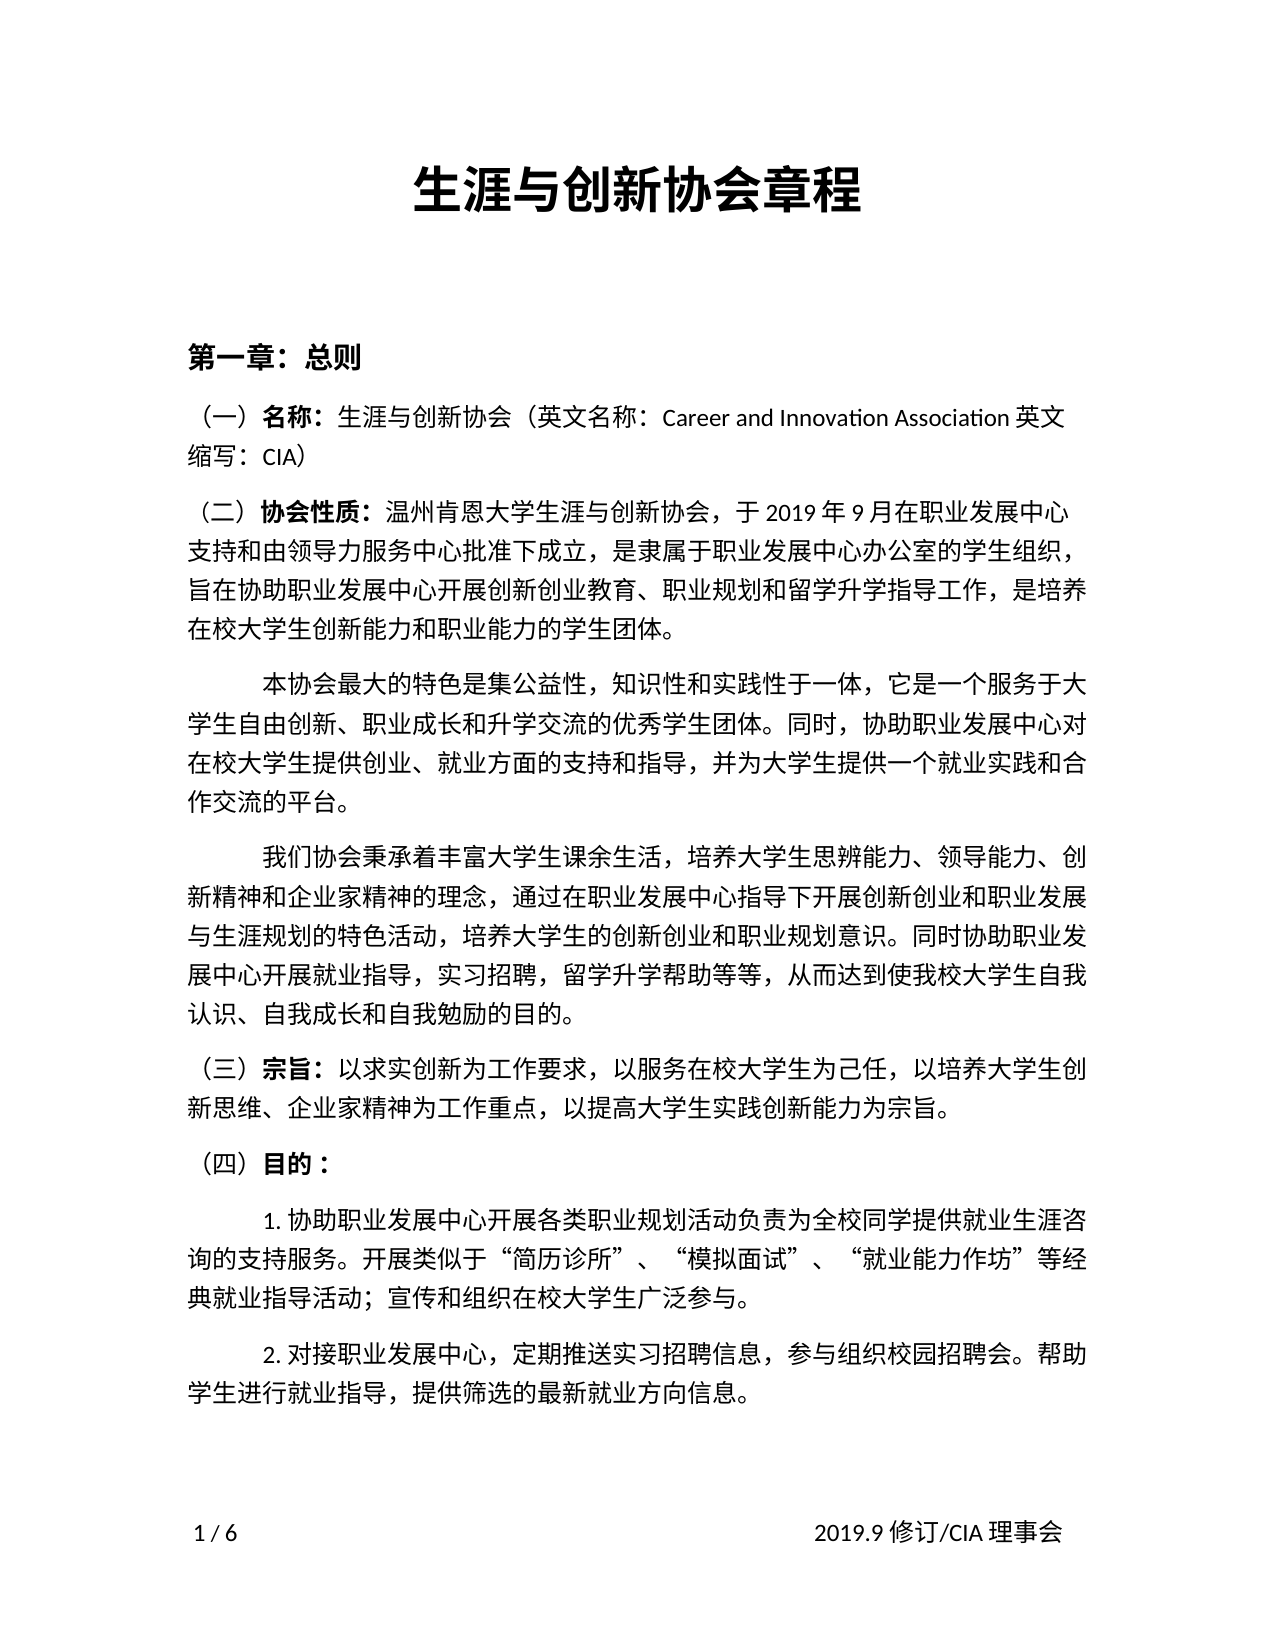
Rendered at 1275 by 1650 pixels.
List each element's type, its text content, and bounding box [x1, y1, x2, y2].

text 第一章：总则 [187, 335, 1087, 377]
text 1. 协助职业发展中心开展各类职业规划活动负责为全校同学提供就业生涯咨询的支持服务。开展类似于“简历诊所”、“模拟面试”、“就业能力作坊”等经典就业指导活动；宣传和组织在校大学生广泛参与。 [187, 1200, 1087, 1315]
text 本协会最大的特色是集公益性，知识性和实践性于一体，它是一个服务于大学生自由创新、职业成长和升学交流的优秀学生团体。同时，协助职业发展中心对在校大学生提供创业、就业方面的支持和指导，并为大学生提供一个就业实践和合作交流的平台。 [187, 665, 1087, 818]
text 我们协会秉承着丰富大学生课余生活，培养大学生思辨能力、领导能力、创新精神和企业家精神的理念，通过在职业发展中心指导下开展创新创业和职业发展与生涯规划的特色活动，培养大学生的创新创业和职业规划意识。同时协助职业发展中心开展就业指导，实习招聘，留学升学帮助等等，从而达到使我校大学生自我认识、自我成长和自我勉励的目的。 [187, 838, 1087, 1030]
text 生涯与创新协会章程 [187, 150, 1087, 222]
text （三）宗旨：以求实创新为工作要求，以服务在校大学生为己任，以培养大学生创新思维、企业家精神为工作重点，以提高大学生实践创新能力为宗旨。 [187, 1050, 1087, 1125]
text （一）名称：生涯与创新协会（英文名称：Career and Innovation Association英文缩写：CIA） [187, 397, 1087, 473]
text （二）协会性质：温州肯恩大学生涯与创新协会，于2019年9月在职业发展中心支持和由领导力服务中心批准下成立，是隶属于职业发展中心办公室的学生组织，旨在协助职业发展中心开展创新创业教育、职业规划和留学升学指导工作，是培养在校大学生创新能力和职业能力的学生团体。 [187, 492, 1087, 646]
text （四）目的 ： [187, 1145, 1087, 1181]
text 2. 对接职业发展中心，定期推送实习招聘信息，参与组织校园招聘会。帮助学生进行就业指导，提供筛选的最新就业方向信息。 [187, 1334, 1087, 1409]
